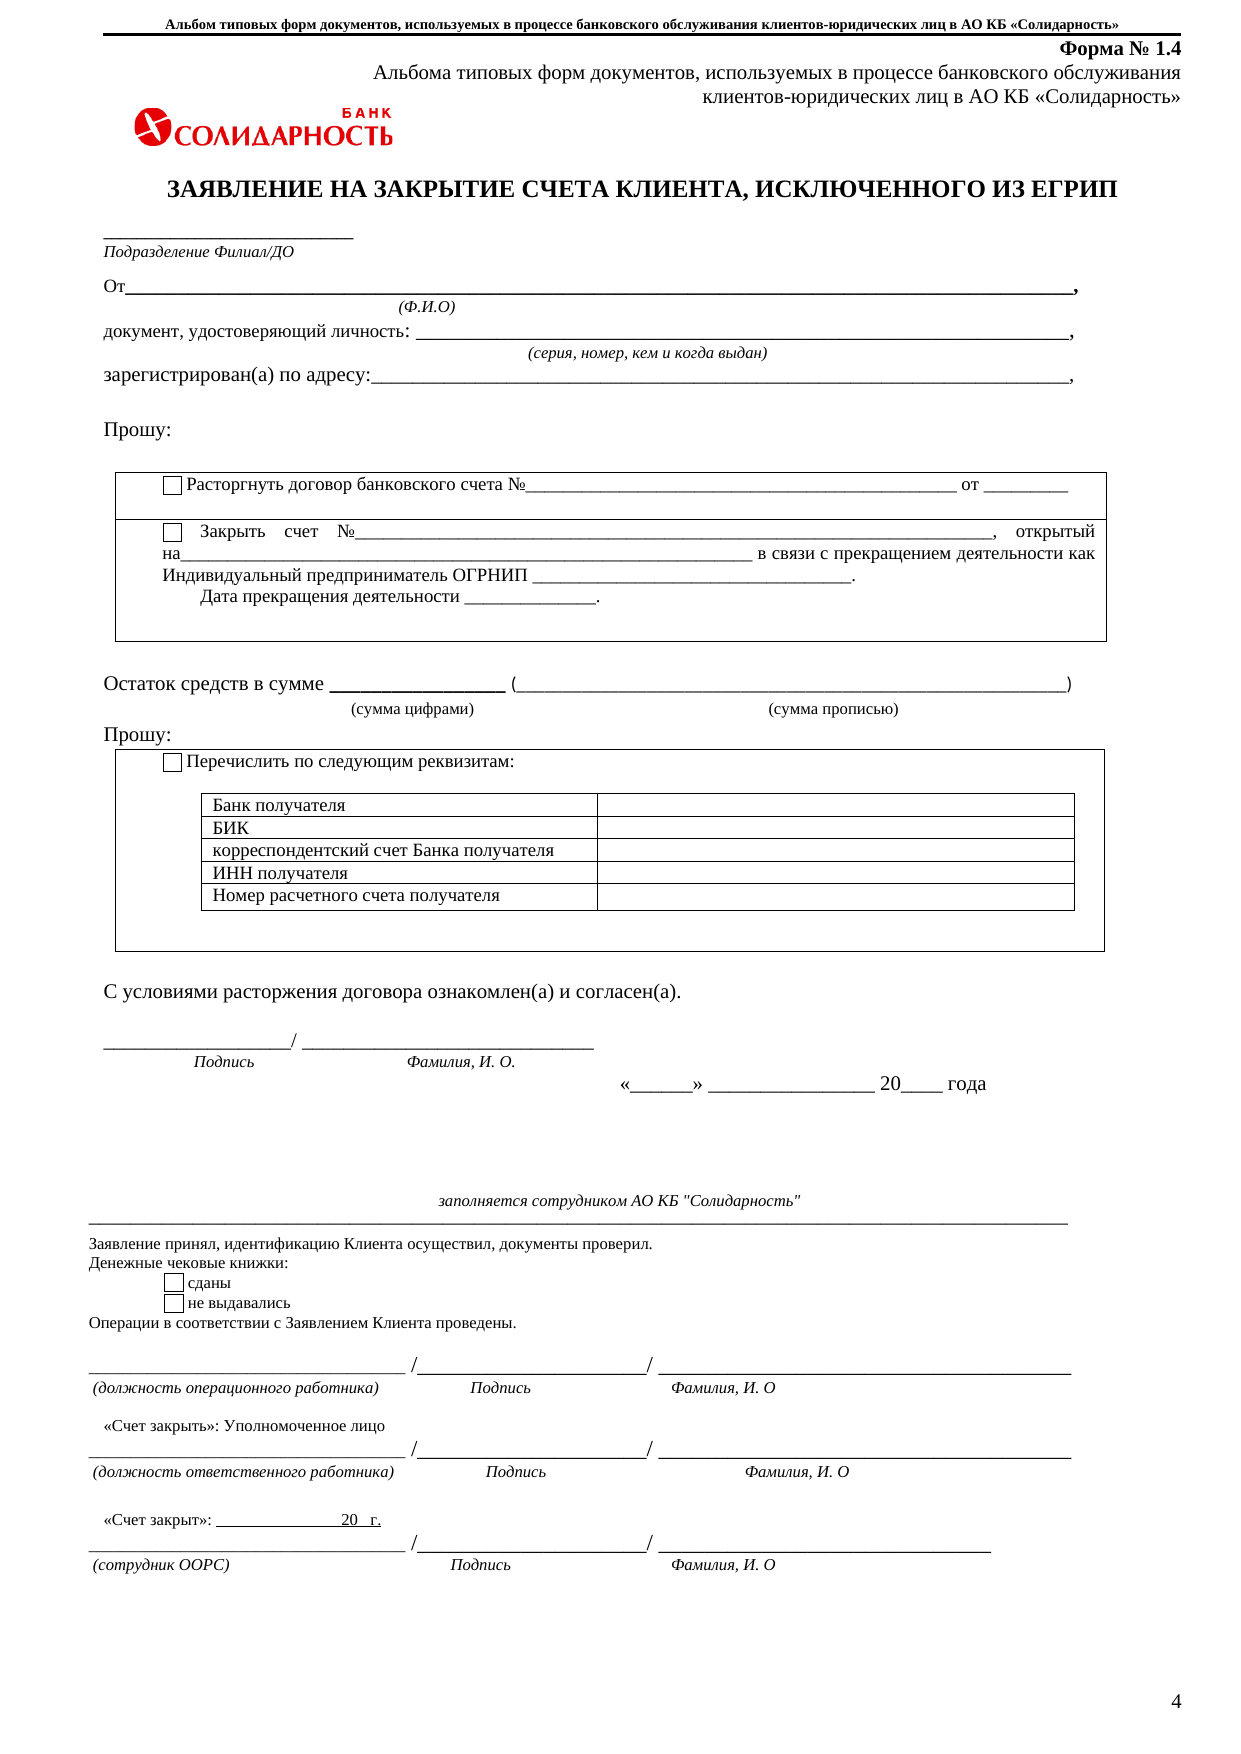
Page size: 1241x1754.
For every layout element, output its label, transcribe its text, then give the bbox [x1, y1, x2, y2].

subtitle Форма № 1.4 [74, 36, 1181, 60]
text (должность операционного работника) Подпись Фамилия, И. О [88, 1378, 1181, 1397]
text Заявление принял, идентификацию Клиента осуществил, документы проверил. [88, 1234, 1181, 1253]
text ______________________________________ /____________________/ ____________________________________ [88, 1435, 1181, 1461]
text Прошу: [103, 722, 1181, 746]
list сданы [163, 1272, 1181, 1293]
list Операции в соответствии с Заявлением Клиента проведены. [88, 1313, 1181, 1332]
table_header Перечислить по следующим реквизитам: [116, 750, 1104, 951]
text Денежные чековые книжки: [88, 1253, 1181, 1272]
text (должность ответственного работника) Подпись Фамилия, И. О [88, 1461, 1181, 1481]
text ______________________________ [103, 222, 1181, 241]
text «Счет закрыть»: Уполномоченное лицо [103, 1416, 1181, 1435]
subtitle Альбома типовых форм документов, используемых в процессе банковского обслуживания клиентов-юридических лиц в АО КБ «Солидарность» [74, 60, 1181, 108]
text (Ф.И.О) [324, 297, 1192, 316]
text ______________________________________ /____________________/ _____________________________ [88, 1528, 1181, 1555]
text зарегистрирован(а) по адресу:___________________________________________________________________, [103, 362, 1181, 386]
text ЗАЯВЛЕНИЕ НА ЗАКРЫТИЕ СЧЕТА КЛИЕНТА, ИСКЛЮЧЕННОГО ИЗ ЕГРИП [103, 174, 1181, 203]
text С условиями расторжения договора ознакомлен(а) и согласен(а). [103, 979, 1192, 1003]
text –––––––––––––––––––––––––––––––––––––––––––––––––––––––––––––––––––––––––––––––––––––––––––––– [88, 1210, 1181, 1234]
text Подразделение Филиал/ДО [103, 241, 1192, 261]
table_cell Закрыть счет №____________________________________________________________________, открытый на_____________________________________________________________ в связи с прекращением деятельности как Индивидуальный предприниматель ОГРНИП __________________________________. Дата прекращения деятельности ______________. [116, 520, 1106, 641]
text Прошу: [103, 417, 1181, 441]
text ______________________________________ /____________________/ ____________________________________ [88, 1351, 1181, 1378]
text заполняется сотрудником АО КБ "Солидарность" [59, 1191, 1181, 1210]
text (сотрудник ООРС) Подпись Фамилия, И. О [88, 1555, 1181, 1574]
list не выдавались [163, 1293, 1181, 1313]
picture [134, 108, 393, 146]
text документ, удостоверяющий личность: _________________________________________________________, [103, 316, 1192, 343]
text Остаток средств в сумме _________________ (___________________________________________________________) [103, 670, 1181, 695]
text (серия, номер, кем и когда выдан) [103, 343, 1192, 362]
text «Счет закрыт»: 20 г. [103, 1509, 1181, 1528]
text Подпись Фамилия, И. О. [59, 1052, 1181, 1071]
table_header Расторгнуть договор банковского счета №______________________________________________ от _________ [116, 473, 1106, 519]
text __________________/ ____________________________ [88, 1028, 1181, 1052]
text «______» ________________ 20____ года [103, 1071, 1192, 1095]
text (сумма цифрами) (сумма прописью) [103, 699, 1181, 718]
text От___________________________________________________________________________________________, [103, 273, 1192, 297]
